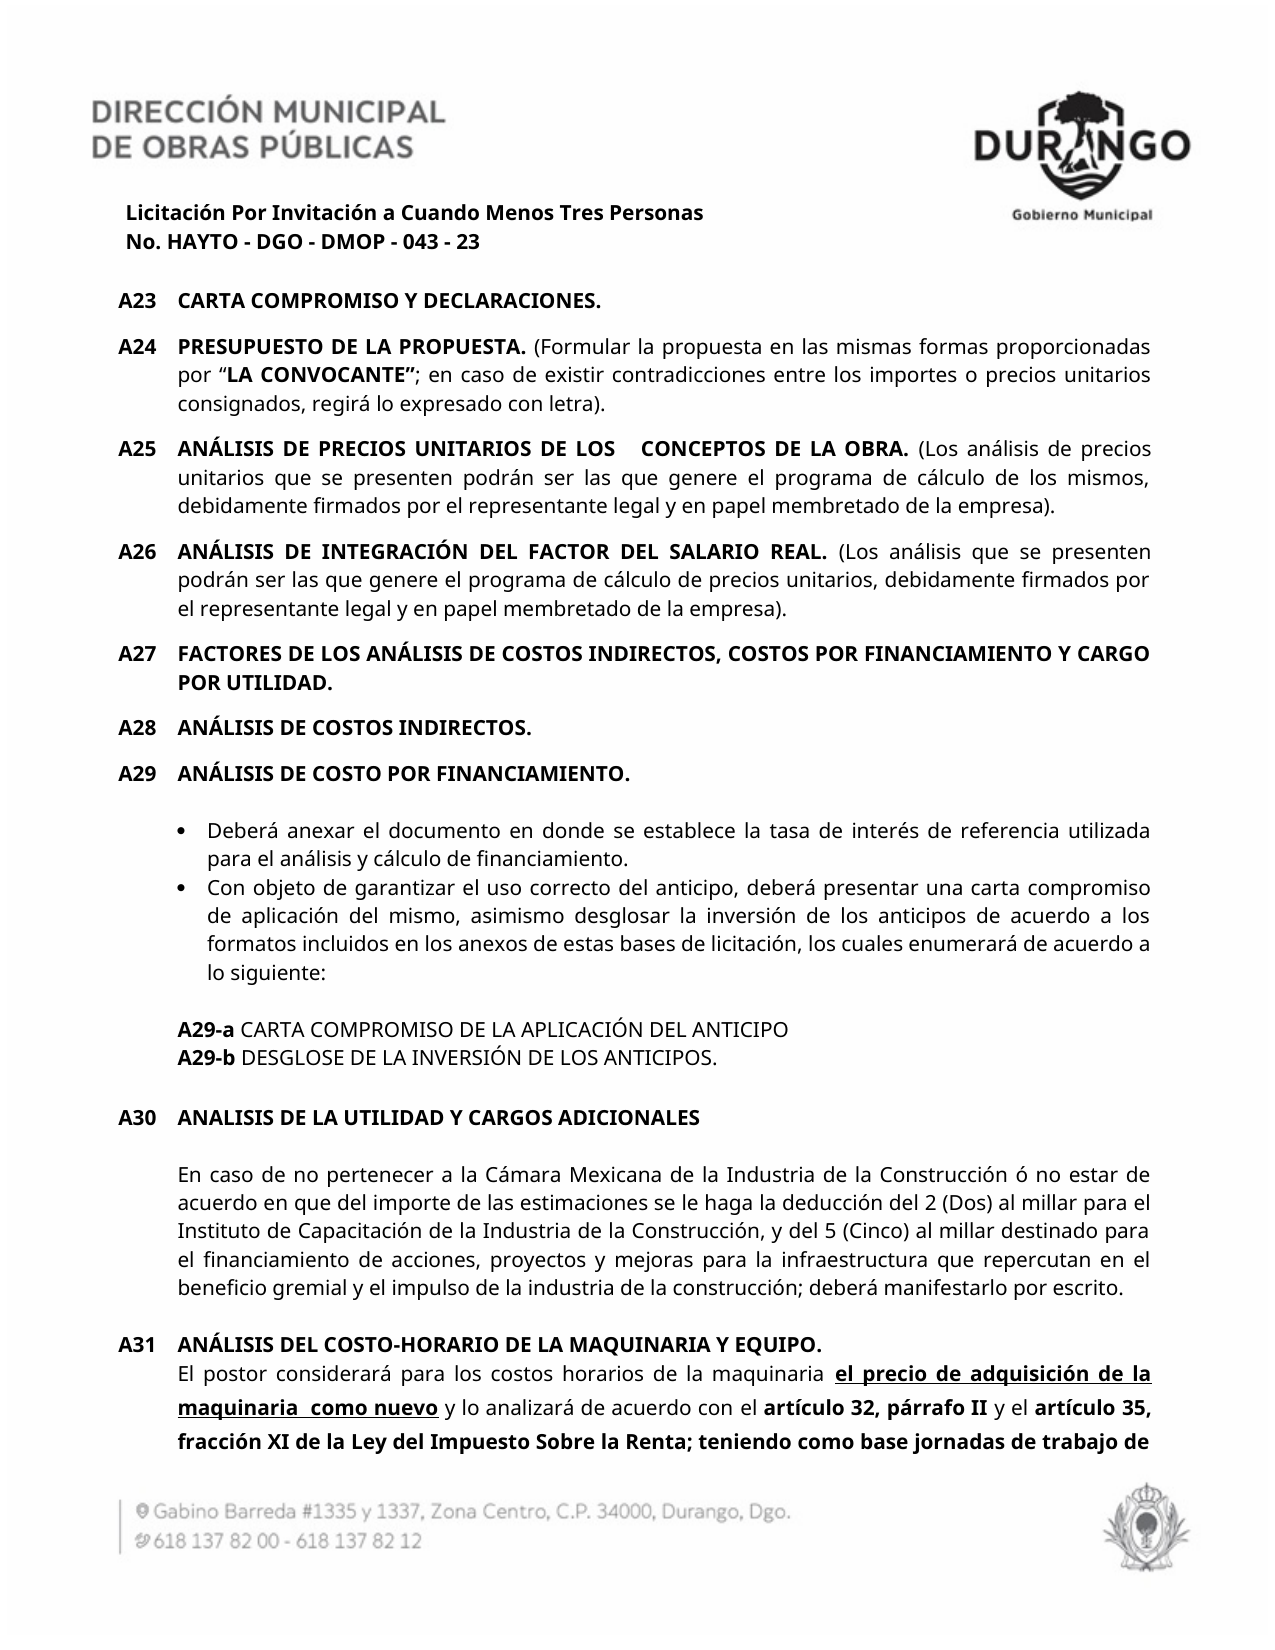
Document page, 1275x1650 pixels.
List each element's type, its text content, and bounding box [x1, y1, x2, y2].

text A29 ANÁLISIS DE COSTO POR FINANCIAMIENTO. [118, 759, 1152, 787]
text En caso de no pertenecer a la Cámara Mexicana de la Industria de la Construcción ó no estar de acuerdo en que del importe de las estimaciones se le haga la deducción del 2 (Dos) al millar para el Instituto de Capacitación de la Industria de la Construcción, y del 5 (Cinco) al millar destinado para el financiamiento de acciones, proyectos y mejoras para la infraestructura que repercutan en el beneficio gremial y el impulso de la industria de la construcción; deberá manifestarlo por escrito. [177, 1160, 1152, 1302]
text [177, 1359, 1152, 1455]
list Con objeto de garantizar el uso correcto del anticipo, deberá presentar una carta compromiso de aplicación del mismo, asimismo desglosar la inversión de los anticipos de acuerdo a los formatos incluidos en los anexos de estas bases de licitación, los cuales enumerará de acuerdo a lo siguiente: [177, 873, 1152, 986]
text A31 ANÁLISIS DEL COSTO-HORARIO DE LA MAQUINARIA Y EQUIPO. [118, 1330, 1152, 1359]
text A29-b DESGLOSE DE LA INVERSIÓN DE LOS ANTICIPOS. [177, 1043, 1152, 1072]
text A28 ANÁLISIS DE COSTOS INDIRECTOS. [118, 713, 1152, 742]
text A26 ANÁLISIS DE INTEGRACIÓN DEL FACTOR DEL SALARIO REAL. (Los análisis que se presenten podrán ser las que genere el programa de cálculo de precios unitarios, debidamente firmados por el representante legal y en papel membretado de la empresa). [118, 537, 1152, 622]
text A23 CARTA COMPROMISO Y DECLARACIONES. [118, 287, 1152, 315]
picture [7, 5, 1269, 1635]
text A24 PRESUPUESTO DE LA PROPUESTA. (Formular la propuesta en las mismas formas proporcionadas por “LA CONVOCANTE”; en caso de existir contradicciones entre los importes o precios unitarios consignados, regirá lo expresado con letra). [118, 332, 1152, 417]
text A27 FACTORES DE LOS ANÁLISIS DE COSTOS INDIRECTOS, COSTOS POR FINANCIAMIENTO Y CARGO POR UTILIDAD. [118, 639, 1152, 696]
list Deberá anexar el documento en donde se establece la tasa de interés de referencia utilizada para el análisis y cálculo de financiamiento. [177, 816, 1152, 873]
text A25 ANÁLISIS DE PRECIOS UNITARIOS DE LOS CONCEPTOS DE LA OBRA. (Los análisis de precios unitarios que se presenten podrán ser las que genere el programa de cálculo de los mismos, debidamente firmados por el representante legal y en papel membretado de la empresa). [118, 434, 1152, 520]
text A30 ANALISIS DE LA UTILIDAD Y CARGOS ADICIONALES [118, 1103, 1152, 1131]
text A29-a CARTA COMPROMISO DE LA APLICACIÓN DEL ANTICIPO [177, 1015, 1152, 1043]
